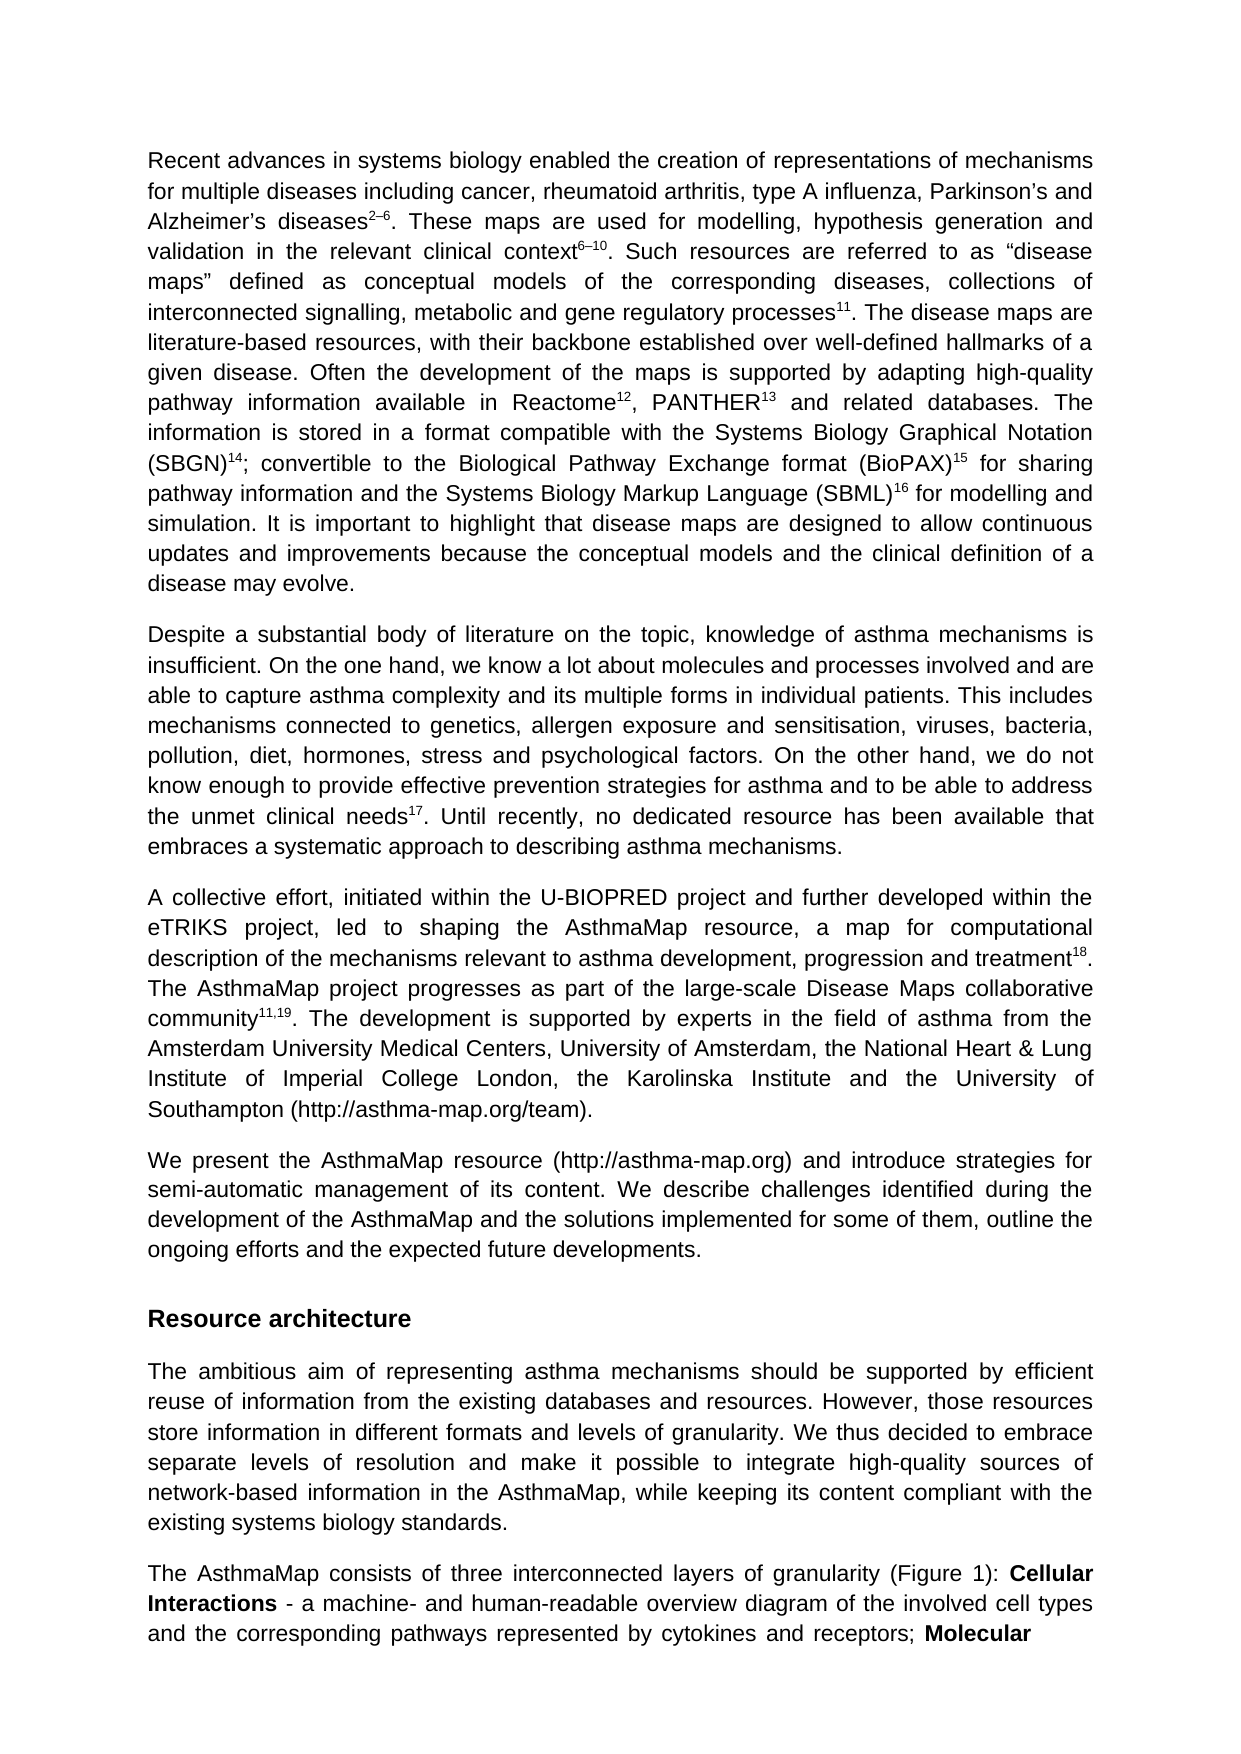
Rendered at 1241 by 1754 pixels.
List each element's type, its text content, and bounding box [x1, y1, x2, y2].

text The ambitious aim of representing asthma mechanisms should be supported by efficient reuse of information from the existing databases and resources. However, those resources store information in different formats and levels of granularity. We thus decided to embrace separate levels of resolution and make it possible to integrate high-quality sources of network-based information in the AsthmaMap, while keeping its content compliant with the existing systems biology standards. [147, 1358, 1094, 1535]
subtitle Resource architecture [147, 1304, 1105, 1333]
text We present the AsthmaMap resource (http://asthma-map.org) and introduce strategies for semi-automatic management of its content. We describe challenges identified during the development of the AsthmaMap and the solutions implemented for some of them, outline the ongoing efforts and the expected future developments. [147, 1147, 1093, 1262]
text A collective effort, initiated within the U-BIOPRED project and further developed within the eTRIKS project, led to shaping the AsthmaMap resource, a map for computational description of the mechanisms relevant to asthma development, progression and treatment18. The AsthmaMap project progresses as part of the large-scale Disease Maps collaborative community11,19. The development is supported by experts in the field of asthma from the Amsterdam University Medical Centers, University of Amsterdam, the National Heart & Lung Institute of Imperial College London, the Karolinska Institute and the University of Southampton (http://asthma-map.org/team). [147, 884, 1093, 1122]
text Recent advances in systems biology enabled the creation of representations of mechanisms for multiple diseases including cancer, rheumatoid arthritis, type A influenza, Parkinson’s and Alzheimer’s diseases2–6. These maps are used for modelling, hypothesis generation and validation in the relevant clinical context6–10. Such resources are referred to as “disease maps” defined as conceptual models of the corresponding diseases, collections of interconnected signalling, metabolic and gene regulatory processes11. The disease maps are literature-based resources, with their backbone established over well-defined hallmarks of a given disease. Often the development of the maps is supported by adapting high-quality pathway information available in Reactome12, PANTHER13 and related databases. The information is stored in a format compatible with the Systems Biology Graphical Notation (SBGN)14; convertible to the Biological Pathway Exchange format (BioPAX)15 for sharing pathway information and the Systems Biology Markup Language (SBML)16 for modelling and simulation. It is important to highlight that disease maps are designed to allow continuous updates and improvements because the conceptual models and the clinical definition of a disease may evolve. [147, 147, 1093, 597]
text Despite a substantial body of literature on the topic, knowledge of asthma mechanisms is insufficient. On the one hand, we know a lot about molecules and processes involved and are able to capture asthma complexity and its multiple forms in individual patients. This includes mechanisms connected to genetics, allergen exposure and sensitisation, viruses, bacteria, pollution, diet, hormones, stress and psychological factors. On the other hand, we do not know enough to provide effective prevention strategies for asthma and to be able to address the unmet clinical needs17. Until recently, no dedicated resource has been available that embraces a systematic approach to describing asthma mechanisms. [147, 621, 1094, 859]
text The AsthmaMap consists of three interconnected layers of granularity (Figure 1): Cellular Interactions - a machine- and human-readable overview diagram of the involved cell types and the corresponding pathways represented by cytokines and receptors; Molecular [147, 1560, 1093, 1647]
